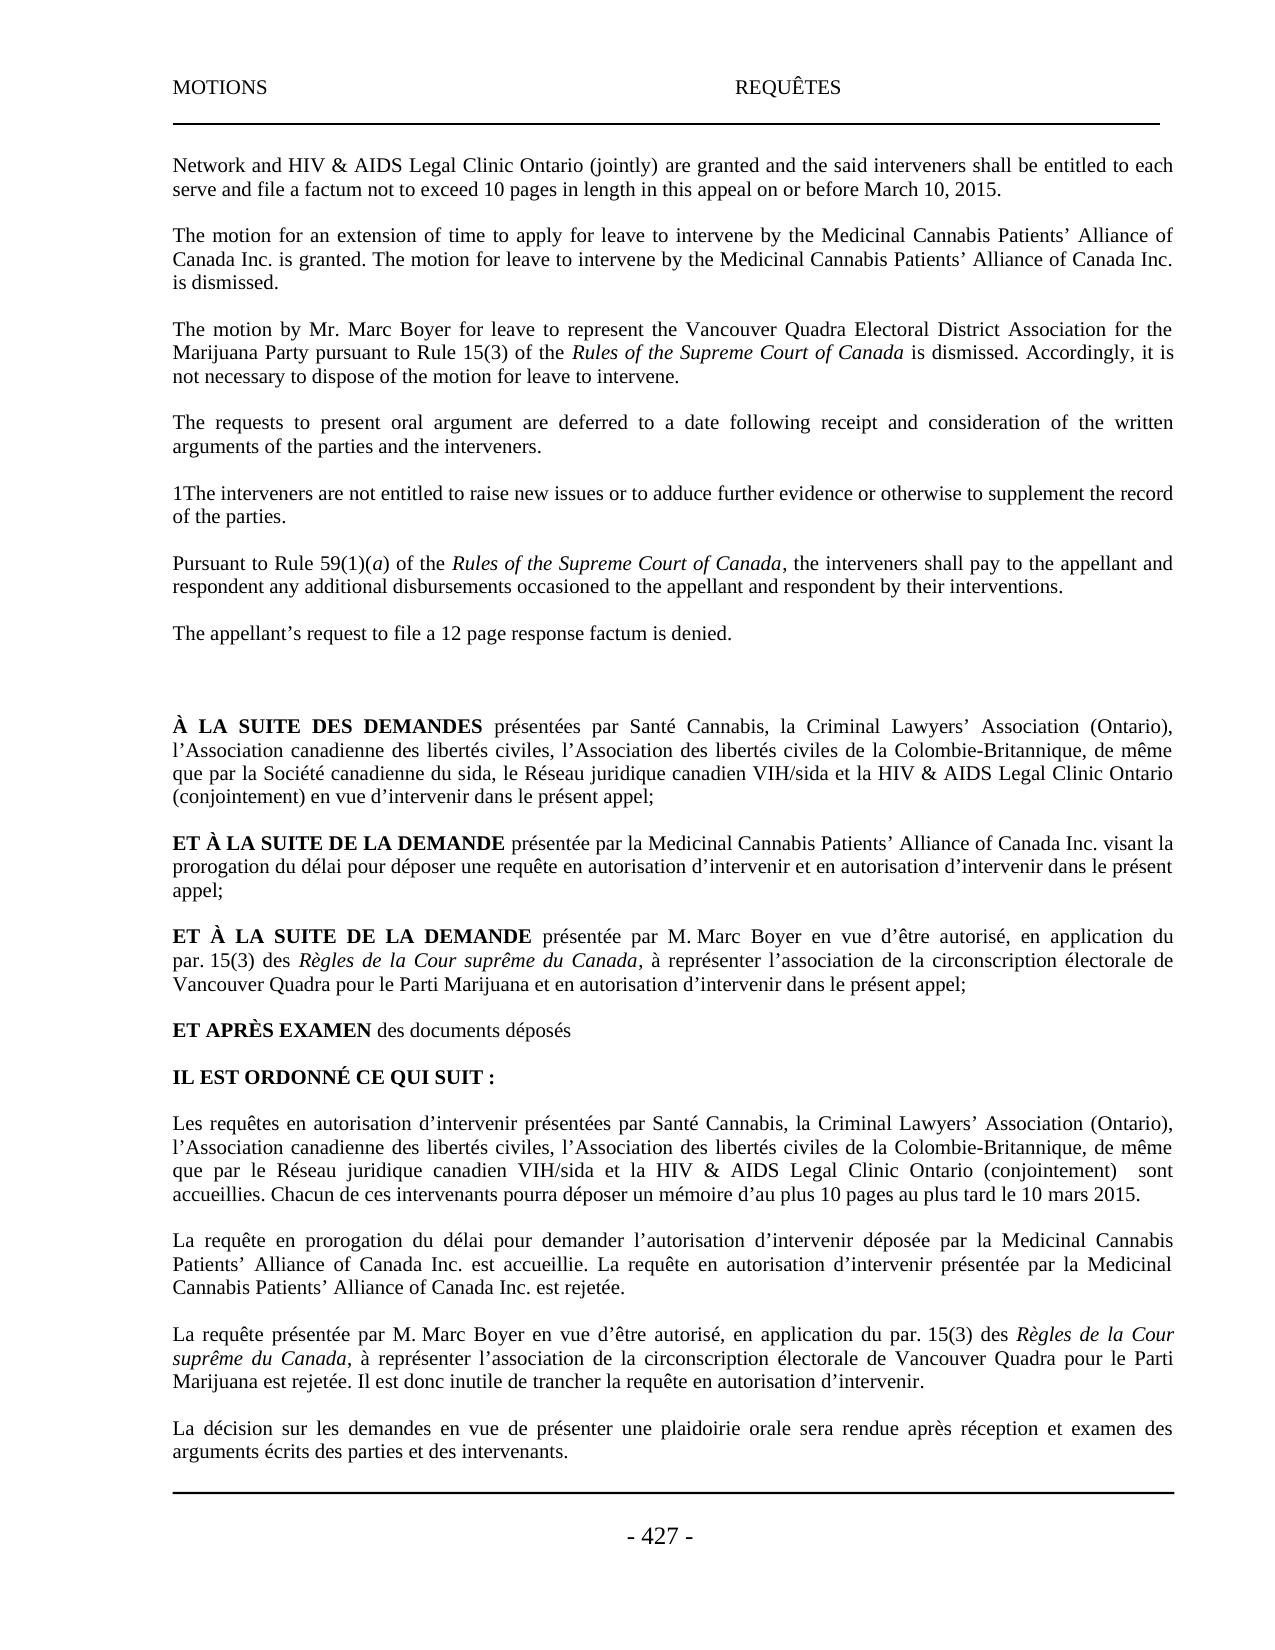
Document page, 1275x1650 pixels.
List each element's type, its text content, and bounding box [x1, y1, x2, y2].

text ET À LA SUITE DE LA DEMANDE présentée par M. Marc Boyer en vue d’être autorisé, en application du par. 15(3) des Règles de la Cour suprême du Canada, à représenter l’association de la circonscription électorale de Vancouver Quadra pour le Parti Marijuana et en autorisation d’intervenir dans le présent appel; [172, 925, 1174, 996]
text The requests to present oral argument are deferred to a date following receipt and consideration of the written arguments of the parties and the interveners. [172, 411, 1174, 458]
text Pursuant to Rule 59(1)(a) of the Rules of the Supreme Court of Canada, the interveners shall pay to the appellant and respondent any additional disbursements occasioned to the appellant and respondent by their interventions. [172, 551, 1174, 598]
text La décision sur les demandes en vue de présenter une plaidoirie orale sera rendue après réception et examen des arguments écrits des parties et des intervenants. [172, 1416, 1174, 1463]
text The motion by Mr. Marc Boyer for leave to represent the Vancouver Quadra Electoral District Association for the Marijuana Party pursuant to Rule 15(3) of the Rules of the Supreme Court of Canada is dismissed. Accordingly, it is not necessary to dispose of the motion for leave to intervene. [172, 318, 1174, 388]
text The interveners are not entitled to raise new issues or to adduce further evidence or otherwise to supplement the record of the parties. [172, 481, 1174, 528]
text The motion for an extension of time to apply for leave to intervene by the Medicinal Cannabis Patients’ Alliance of Canada Inc. is granted. The motion for leave to intervene by the Medicinal Cannabis Patients’ Alliance of Canada Inc. is dismissed. [172, 224, 1174, 294]
text IL EST ORDONNÉ CE QUI SUIT : [172, 1066, 1174, 1089]
text La requête en prorogation du délai pour demander l’autorisation d’intervenir déposée par la Medicinal Cannabis Patients’ Alliance of Canada Inc. est accueillie. La requête en autorisation d’intervenir présentée par la Medicinal Cannabis Patients’ Alliance of Canada Inc. est rejetée. [172, 1229, 1174, 1299]
text ET À LA SUITE DE LA DEMANDE présentée par la Medicinal Cannabis Patients’ Alliance of Canada Inc. visant la prorogation du délai pour déposer une requête en autorisation d’intervenir et en autorisation d’intervenir dans le présent appel; [172, 832, 1174, 902]
text Les requêtes en autorisation d’intervenir présentées par Santé Cannabis, la Criminal Lawyers’ Association (Ontario), l’Association canadienne des libertés civiles, l’Association des libertés civiles de la Colombie-Britannique, de même que par le Réseau juridique canadien VIH/sida et la HIV & AIDS Legal Clinic Ontario (conjointement) sont accueillies. Chacun de ces intervenants pourra déposer un mémoire d’au plus 10 pages au plus tard le 10 mars 2015. [172, 1112, 1174, 1206]
text La requête présentée par M. Marc Boyer en vue d’être autorisé, en application du par. 15(3) des Règles de la Cour suprême du Canada, à représenter l’association de la circonscription électorale de Vancouver Quadra pour le Parti Marijuana est rejetée. Il est donc inutile de trancher la requête en autorisation d’intervenir. [172, 1323, 1174, 1393]
text ET APRÈS EXAMEN des documents déposés [172, 1019, 1174, 1042]
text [172, 154, 1174, 201]
text À LA SUITE DES DEMANDES présentées par Santé Cannabis, la Criminal Lawyers’ Association (Ontario), l’Association canadienne des libertés civiles, l’Association des libertés civiles de la Colombie-Britannique, de même que par la Société canadienne du sida, le Réseau juridique canadien VIH/sida et la HIV & AIDS Legal Clinic Ontario (conjointement) en vue d’intervenir dans le présent appel; [172, 715, 1174, 808]
text The appellant’s request to file a 12 page response factum is denied. [172, 621, 1174, 645]
